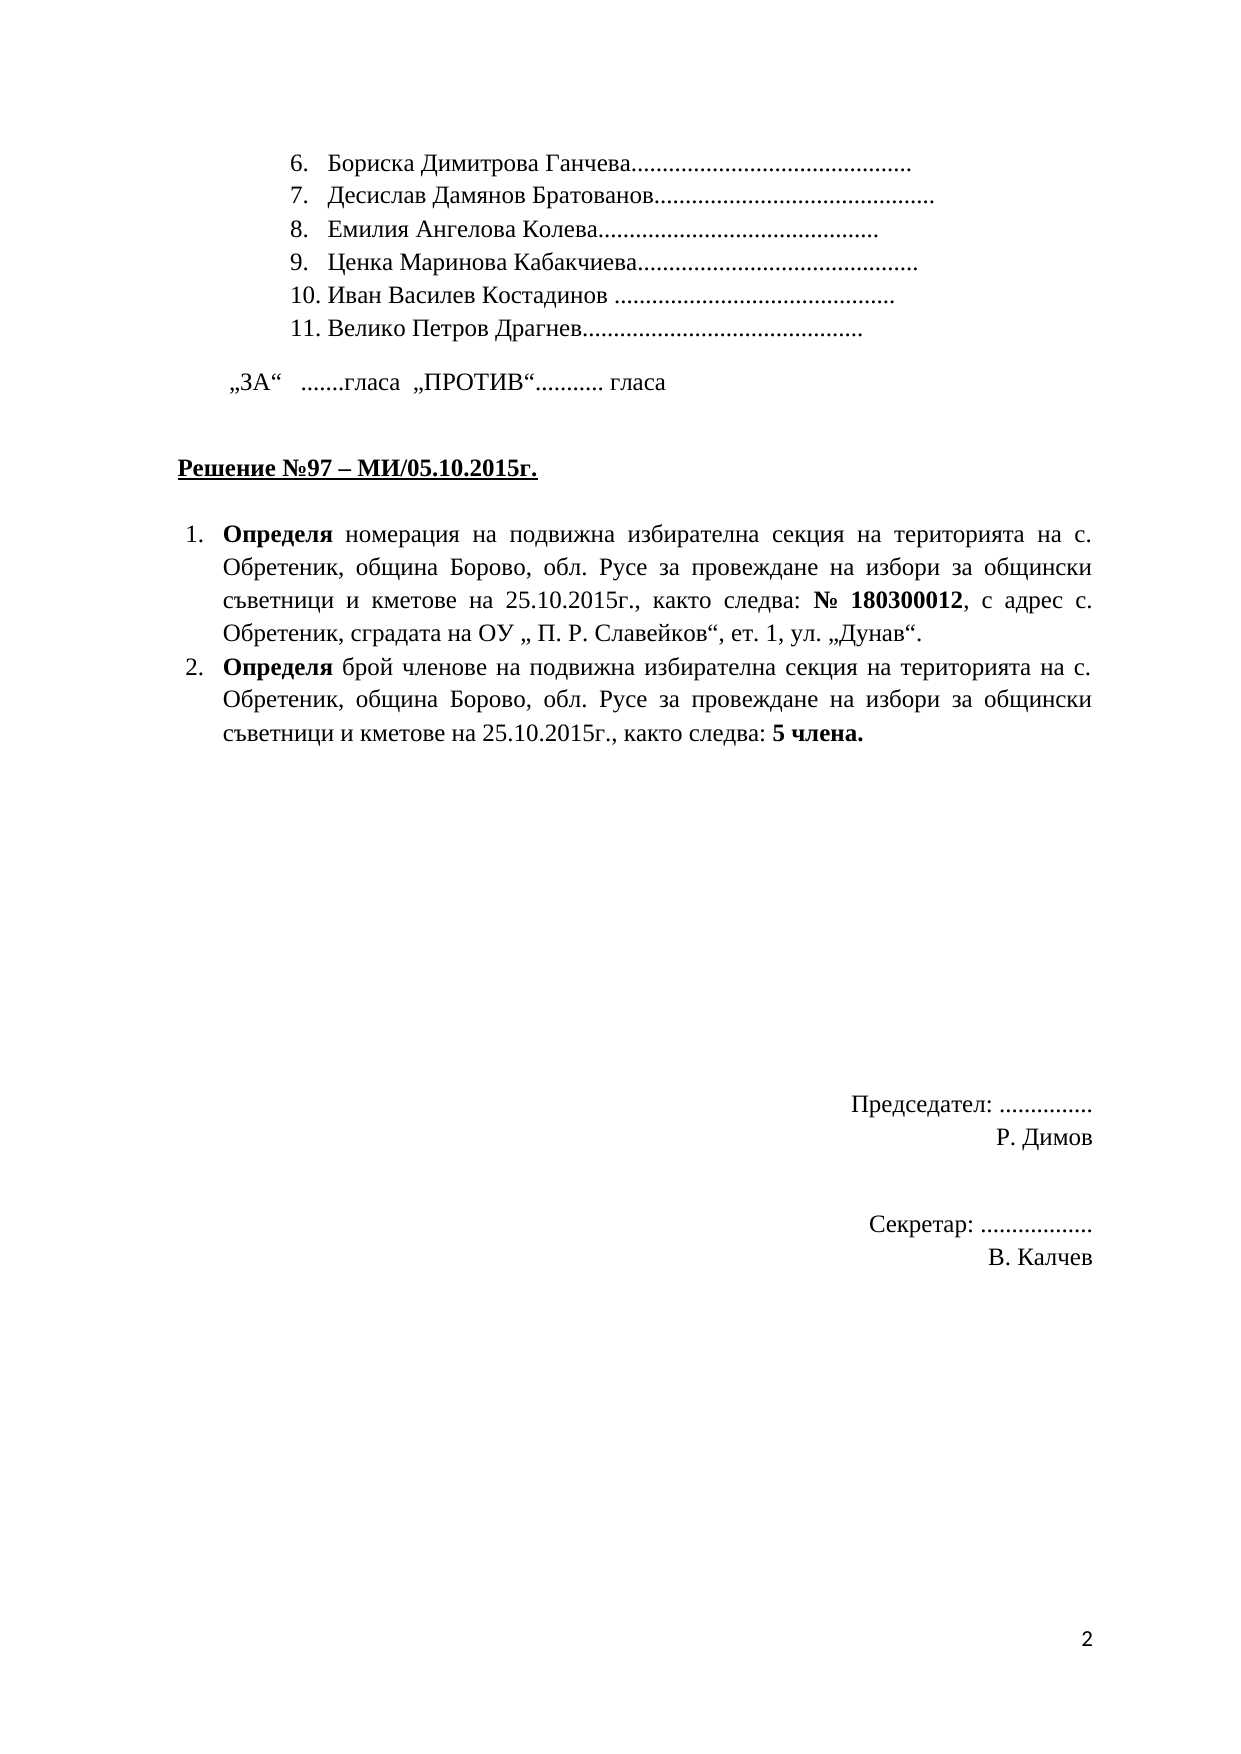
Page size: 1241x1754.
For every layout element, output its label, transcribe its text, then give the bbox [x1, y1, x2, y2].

list Емилия Ангелова Колева............................................. [290, 214, 1093, 242]
list Определя брой членове на подвижна избирателна секция на територията на с. Обретеник, община Борово, обл. Русе за провеждане на избори за общински съветници и кметове на 25.10.2015г., както следва: 5 члена. [185, 652, 1093, 746]
list Решение №97 – МИ/05.10.2015г. [148, 453, 1093, 482]
list Бориска Димитрова Ганчева............................................. [290, 148, 1093, 176]
list Р. Димов [258, 1122, 1093, 1151]
list Ценка Маринова Кабакчиева............................................. [290, 247, 1093, 275]
list Велико Петров Драгнев............................................. [290, 313, 1093, 341]
list Иван Василев Костадинов ............................................. [290, 280, 1093, 308]
text Секретар: .................. [148, 1209, 1093, 1238]
text „ЗА“ .......гласа „ПРОТИВ“........... гласа [148, 367, 1093, 395]
list Десислав Дамянов Братованов............................................. [290, 181, 1093, 209]
list Определя номерация на подвижна избирателна секция на територията на с. Обретеник, община Борово, обл. Русе за провеждане на избори за общински съветници и кметове на 25.10.2015г., както следва: № 180300012, с адрес с. Обретеник, сградата на ОУ „ П. Р. Славейков“, ет. 1, ул. „Дунав“. [185, 519, 1093, 647]
text В. Калчев [148, 1242, 1093, 1271]
list Председател: ............... [258, 1089, 1093, 1118]
